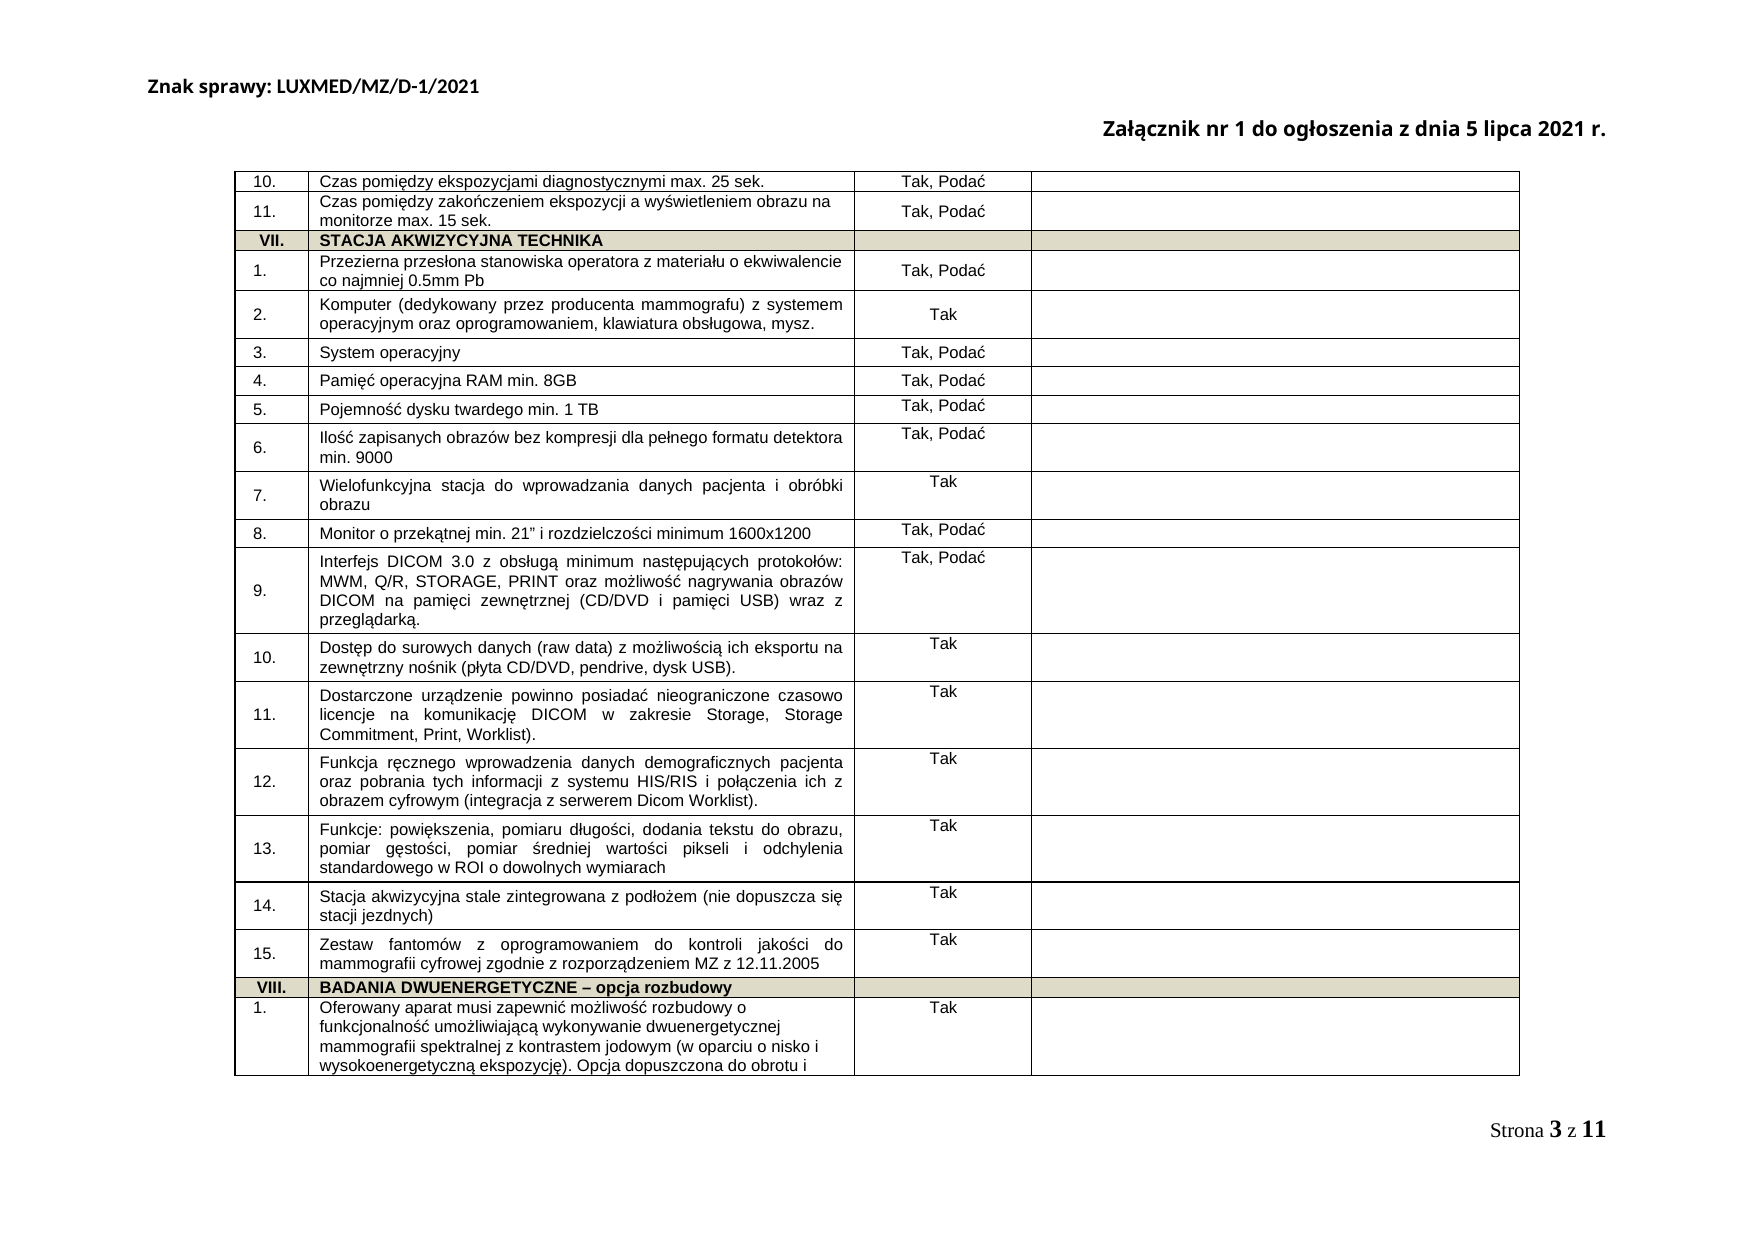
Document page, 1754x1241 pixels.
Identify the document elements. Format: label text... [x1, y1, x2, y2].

table_cell Tak [855, 883, 1031, 929]
table_cell [855, 978, 1031, 997]
table_cell [1032, 367, 1519, 394]
table_cell Pojemność dysku twardego min. 1 TB [309, 396, 854, 423]
table_cell [1032, 192, 1519, 230]
table_cell [236, 339, 308, 366]
table_cell [236, 472, 308, 518]
table_cell [236, 930, 308, 977]
table_cell Tak [855, 472, 1031, 518]
table_cell Funkcja ręcznego wprowadzenia danych demograficznych pacjenta oraz pobrania tych informacji z systemu HIS/RIS i połączenia ich z obrazem cyfrowym (integracja z serwerem Dicom Worklist). [309, 749, 854, 814]
table_cell [1032, 749, 1519, 814]
table_cell [236, 367, 308, 394]
table_cell Tak [855, 682, 1031, 748]
table_cell [1032, 816, 1519, 881]
table_cell [1032, 339, 1519, 366]
table_cell Pamięć operacyjna RAM min. 8GB [309, 367, 854, 394]
table_cell Tak, Podać [855, 548, 1031, 633]
table_cell [1032, 548, 1519, 633]
table_cell BADANIA DWUENERGETYCZNE – opcja rozbudowy [309, 978, 854, 997]
table_cell Czas pomiędzy zakończeniem ekspozycji a wyświetleniem obrazu na monitorze max. 15 sek. [309, 192, 854, 230]
table_cell [236, 883, 308, 929]
table_cell [1032, 682, 1519, 748]
table_cell Interfejs DICOM 3.0 z obsługą minimum następujących protokołów: MWM, Q/R, STORAGE, PRINT oraz możliwość nagrywania obrazów DICOM na pamięci zewnętrznej (CD/DVD i pamięci USB) wraz z przeglądarką. [309, 548, 854, 633]
table_cell [1032, 291, 1519, 337]
table_cell [1032, 998, 1519, 1075]
table_cell [1032, 251, 1519, 290]
table_cell Tak, Podać [855, 520, 1031, 547]
table_cell Funkcje: powiększenia, pomiaru długości, dodania tekstu do obrazu, pomiar gęstości, pomiar średniej wartości pikseli i odchylenia standardowego w ROI o dowolnych wymiarach [309, 816, 854, 881]
table_cell Przezierna przesłona stanowiska operatora z materiału o ekwiwalencie co najmniej 0.5mm Pb [309, 251, 854, 290]
table_cell [236, 548, 308, 633]
table_cell [1032, 424, 1519, 471]
table_cell Tak, Podać [855, 424, 1031, 471]
table_cell [236, 251, 308, 290]
table_cell Tak [855, 816, 1031, 881]
table_cell [236, 682, 308, 748]
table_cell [309, 998, 854, 1075]
table_cell VII. [236, 231, 308, 250]
table_cell Tak, Podać [855, 339, 1031, 366]
table_cell Tak [855, 998, 1031, 1075]
table_cell Tak [855, 930, 1031, 977]
table_cell Czas pomiędzy ekspozycjami diagnostycznymi max. 25 sek. [309, 172, 854, 191]
table_cell [236, 172, 308, 191]
table_cell Monitor o przekątnej min. 21” i rozdzielczości minimum 1600x1200 [309, 520, 854, 547]
table_cell [1032, 883, 1519, 929]
table_cell Tak, Podać [855, 172, 1031, 191]
table_cell Tak, Podać [855, 192, 1031, 230]
table_cell [1032, 231, 1519, 250]
table_cell [236, 749, 308, 814]
table_cell Tak [855, 749, 1031, 814]
table_cell [1032, 396, 1519, 423]
table_cell [236, 998, 308, 1075]
table_cell [1032, 930, 1519, 977]
table_cell [1032, 172, 1519, 191]
table_cell Tak, Podać [855, 396, 1031, 423]
table_cell Tak, Podać [855, 251, 1031, 290]
table_cell [236, 291, 308, 337]
table_cell [236, 816, 308, 881]
table_cell Dostęp do surowych danych (raw data) z możliwością ich eksportu na zewnętrzny nośnik (płyta CD/DVD, pendrive, dysk USB). [309, 634, 854, 681]
table_cell Tak [855, 634, 1031, 681]
table_cell VIII. [236, 978, 308, 997]
table_cell [236, 424, 308, 471]
table_cell Ilość zapisanych obrazów bez kompresji dla pełnego formatu detektora min. 9000 [309, 424, 854, 471]
table_cell Tak, Podać [855, 367, 1031, 394]
table_cell [1032, 978, 1519, 997]
table_cell STACJA AKWIZYCYJNA TECHNIKA [309, 231, 854, 250]
table_cell Zestaw fantomów z oprogramowaniem do kontroli jakości do mammografii cyfrowej zgodnie z rozporządzeniem MZ z 12.11.2005 [309, 930, 854, 977]
table_cell System operacyjny [309, 339, 854, 366]
table_cell [236, 634, 308, 681]
table_cell Stacja akwizycyjna stale zintegrowana z podłożem (nie dopuszcza się stacji jezdnych) [309, 883, 854, 929]
table_cell [1032, 472, 1519, 518]
table_cell Tak [855, 291, 1031, 337]
table_cell Komputer (dedykowany przez producenta mammografu) z systemem operacyjnym oraz oprogramowaniem, klawiatura obsługowa, mysz. [309, 291, 854, 337]
table_cell Dostarczone urządzenie powinno posiadać nieograniczone czasowo licencje na komunikację DICOM w zakresie Storage, Storage Commitment, Print, Worklist). [309, 682, 854, 748]
table_cell [855, 231, 1031, 250]
table_cell [236, 520, 308, 547]
table_cell [1032, 520, 1519, 547]
table_cell [236, 192, 308, 230]
table_cell Wielofunkcyjna stacja do wprowadzania danych pacjenta i obróbki obrazu [309, 472, 854, 518]
table_cell [236, 396, 308, 423]
table_cell [1032, 634, 1519, 681]
